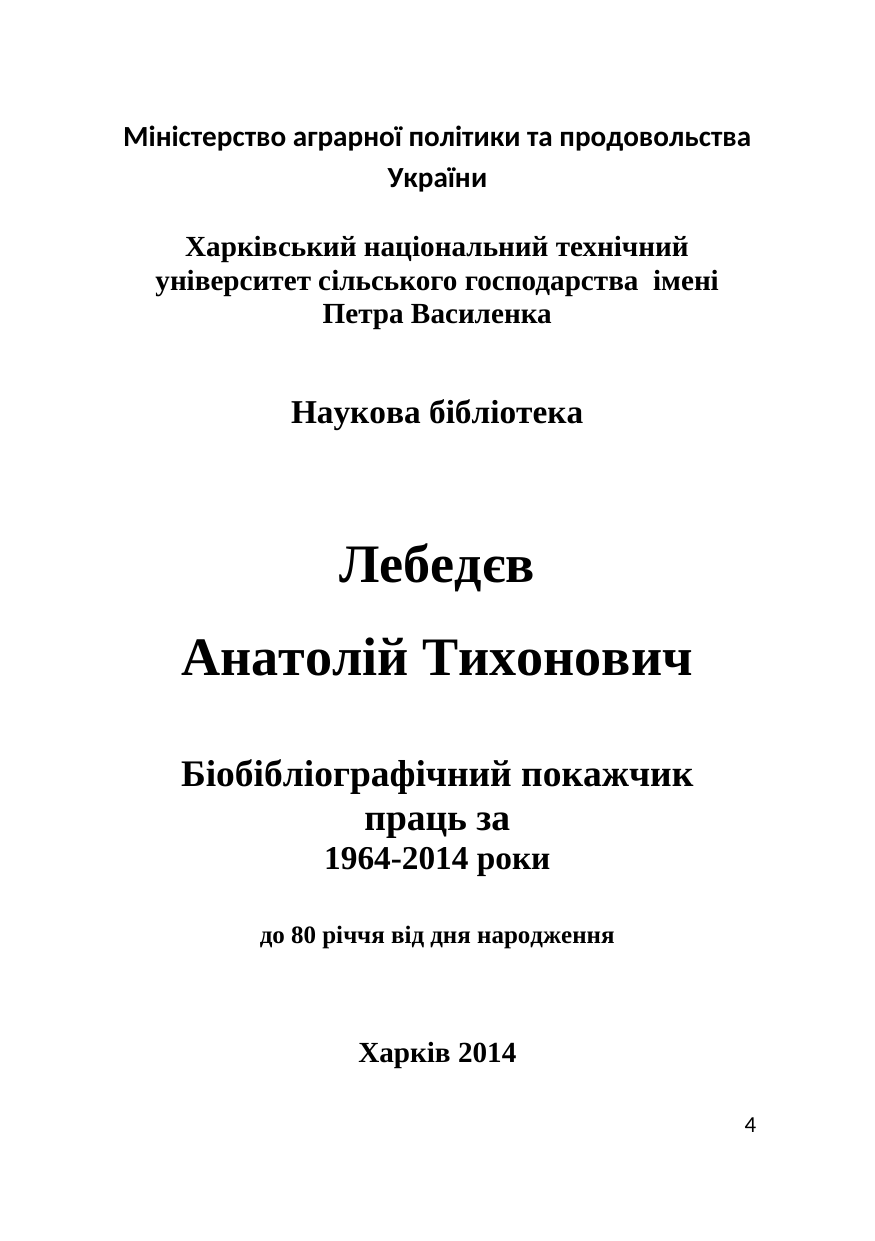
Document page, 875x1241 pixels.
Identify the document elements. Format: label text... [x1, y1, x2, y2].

text Біобібліографічний покажчик [118, 752, 756, 795]
text до 80 річчя від дня народження [118, 920, 756, 948]
text Міністерство аграрної політики та продовольства України [118, 118, 756, 195]
text праць за [118, 795, 756, 838]
subtitle Харківський національний технічний університет сільського господарства імені Петра Василенка [118, 229, 756, 330]
text 1964-2014 роки [118, 838, 756, 876]
text Анатолій Тихонович [118, 625, 756, 687]
text Харків 2014 [118, 1035, 756, 1068]
text Наукова бібліотека [118, 392, 756, 431]
text Лебедєв [118, 531, 756, 594]
